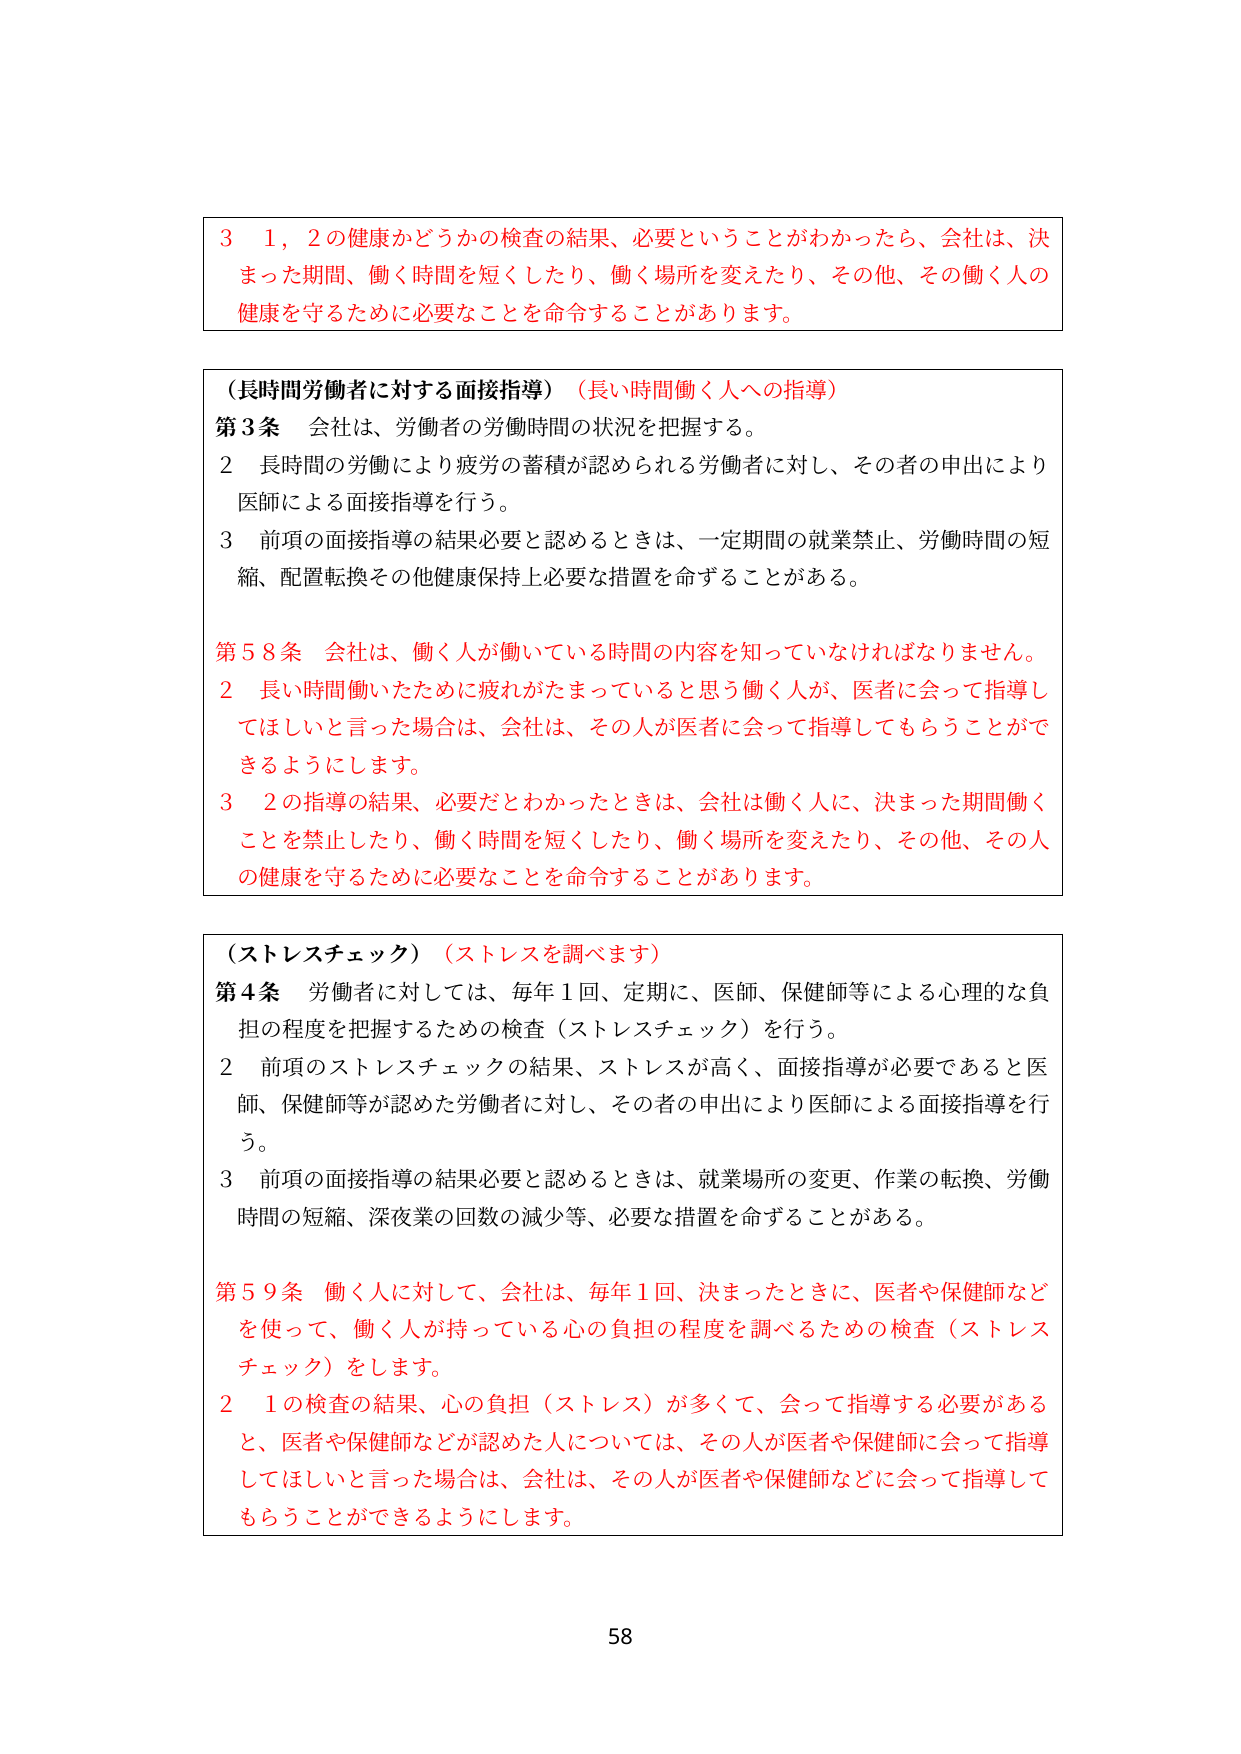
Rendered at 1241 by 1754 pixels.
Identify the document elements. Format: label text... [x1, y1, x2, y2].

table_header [204, 935, 1062, 1534]
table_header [204, 218, 1062, 330]
table_header （長時間労働者に対する面接指導）（長い時間働く人への指導） 会社は、労働者の労働時間の状況を把握する。 ２ 長時間の労働により疲労の蓄積が認められる労働者に対し、その者の申出により医師による面接指導を行う。 ３ 前項の面接指導の結果必要と認めるときは、一定期間の就業禁止、労働時間の短縮、配置転換その他健康保持上必要な措置を命ずることがある。 第５８条 会社は、働く人が働いている時間の内容を知っていなければなりません。 ２ 長い時間働いたために疲れがたまっていると思う働く人が、医者に会って指導してほしいと言った場合は、会社は、その人が医者に会って指導してもらうことができるようにします。 ３ ２の指導の結果、必要だとわかったときは、会社は働く人に、決まった期間働くことを禁止したり、働く時間を短くしたり、働く場所を変えたり、その他、その人の健康を守るために必要なことを命令することがあります。 [204, 370, 1062, 895]
